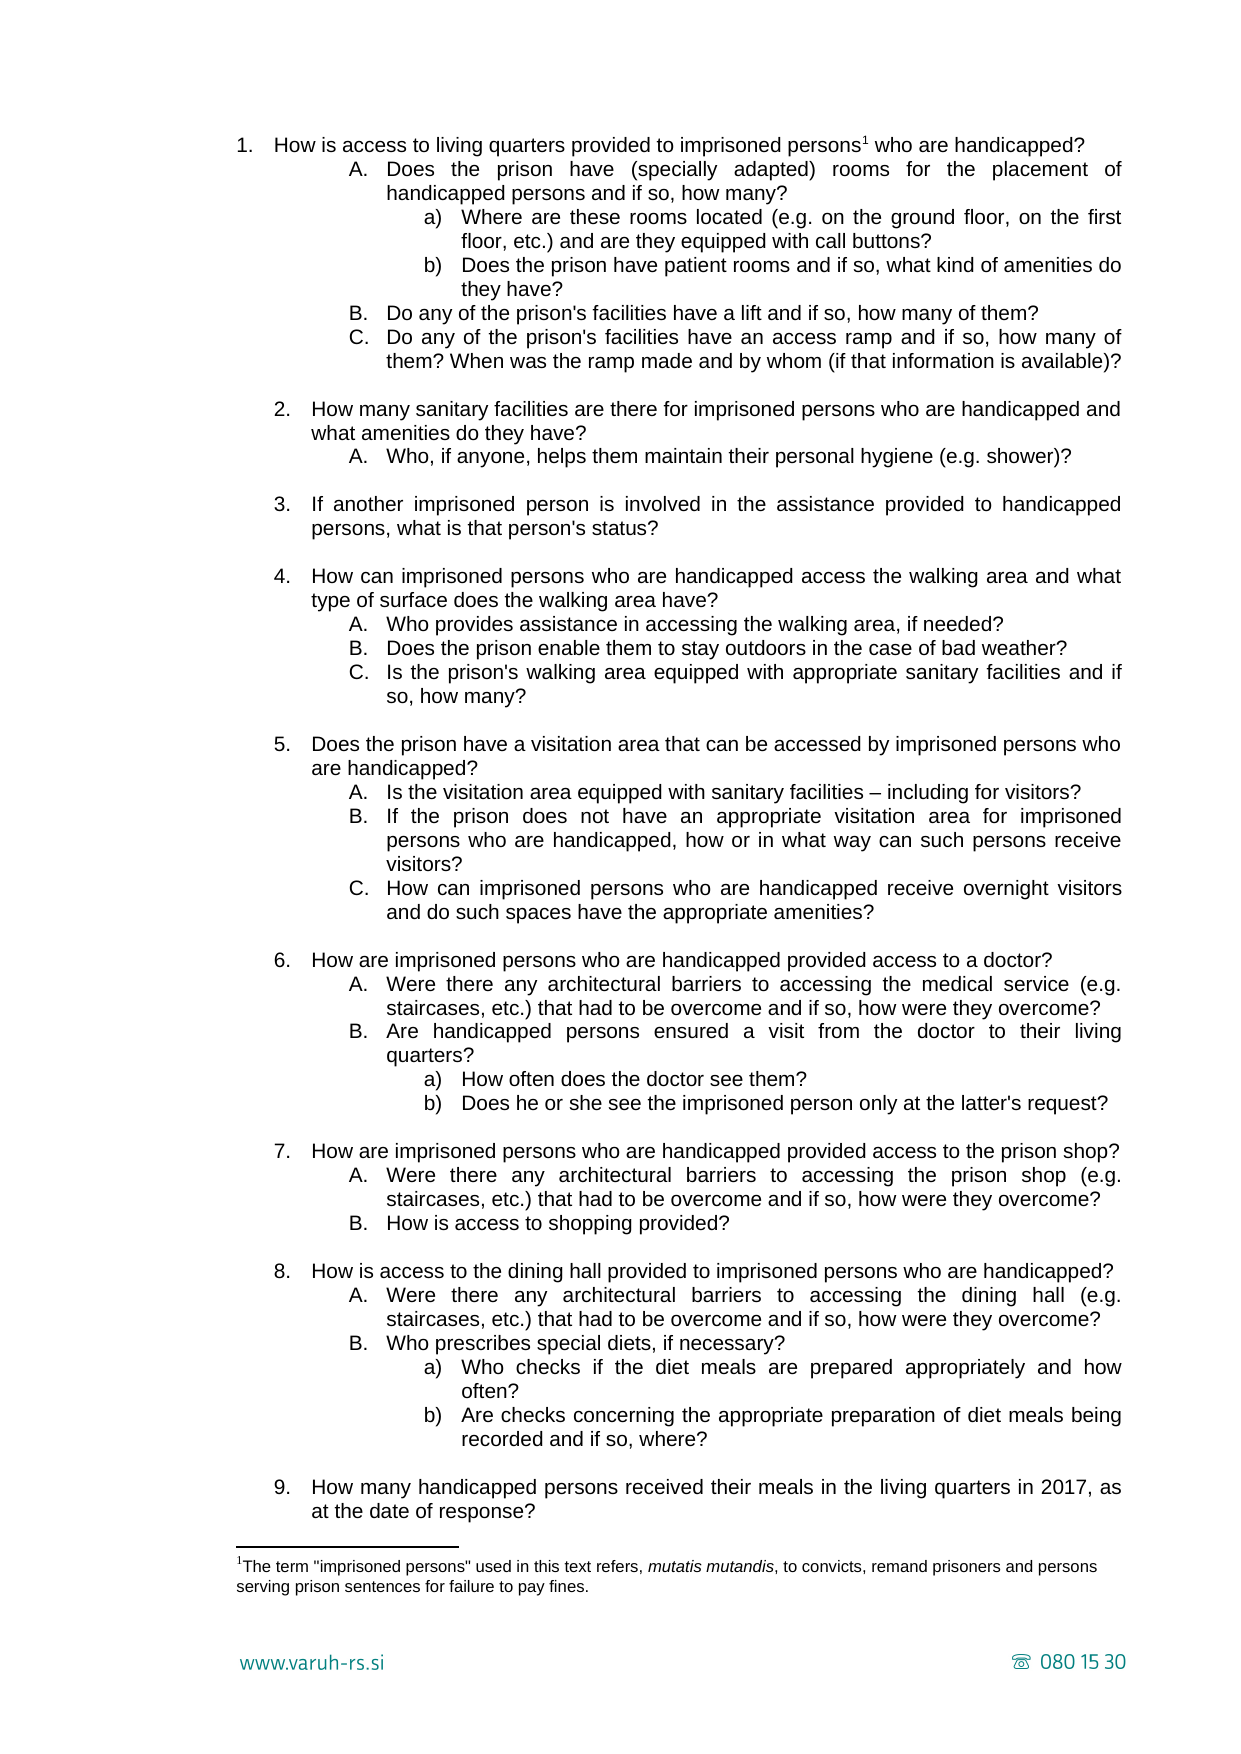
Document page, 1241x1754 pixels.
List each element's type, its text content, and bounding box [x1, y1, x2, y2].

picture [1, 1622, 1241, 1754]
list How often does the doctor see them? [424, 1067, 1123, 1091]
list Do any of the prison's facilities have an access ramp and if so, how many of them? When was the ramp made and by whom (if that information is available)? [349, 324, 1123, 372]
list How can imprisoned persons who are handicapped access the walking area and what type of surface does the walking area have? [274, 564, 1123, 612]
list Are handicapped persons ensured a visit from the doctor to their living quarters? [349, 1019, 1123, 1067]
list Who, if anyone, helps them maintain their personal hygiene (e.g. shower)? [349, 444, 1123, 468]
list Who prescribes special diets, if necessary? [349, 1331, 1123, 1355]
list How is access to the dining hall provided to imprisoned persons who are handicapped? [274, 1259, 1123, 1283]
list How many sanitary facilities are there for imprisoned persons who are handicapped and what amenities do they have? [274, 396, 1123, 444]
list Does he or she see the imprisoned person only at the latter's request? [424, 1091, 1123, 1115]
list Where are these rooms located (e.g. on the ground floor, on the first floor, etc.) and are they equipped with call buttons? [424, 205, 1123, 253]
list If another imprisoned person is involved in the assistance provided to handicapped persons, what is that person's status? [274, 492, 1123, 540]
list Does the prison enable them to stay outdoors in the case of bad weather? [349, 636, 1123, 660]
list How is access to living quarters provided to imprisoned persons who are handicapped? [236, 133, 1123, 157]
list Were there any architectural barriers to accessing the dining hall (e.g. staircases, etc.) that had to be overcome and if so, how were they overcome? [349, 1283, 1123, 1331]
list Who checks if the diet meals are prepared appropriately and how often? [424, 1355, 1123, 1403]
list Do any of the prison's facilities have a lift and if so, how many of them? [349, 301, 1123, 324]
list Were there any architectural barriers to accessing the prison shop (e.g. staircases, etc.) that had to be overcome and if so, how were they overcome? [349, 1163, 1123, 1211]
list Does the prison have (specially adapted) rooms for the placement of handicapped persons and if so, how many? [349, 157, 1123, 205]
list How are imprisoned persons who are handicapped provided access to the prison shop? [274, 1139, 1123, 1163]
list If the prison does not have an appropriate visitation area for imprisoned persons who are handicapped, how or in what way can such persons receive visitors? [349, 804, 1123, 876]
list Who provides assistance in accessing the walking area, if needed? [349, 612, 1123, 636]
list How can imprisoned persons who are handicapped receive overnight visitors and do such spaces have the appropriate amenities? [349, 876, 1123, 923]
list How many handicapped persons received their meals in the living quarters in 2017, as at the date of response? [274, 1474, 1123, 1522]
list Does the prison have a visitation area that can be accessed by imprisoned persons who are handicapped? [274, 732, 1123, 780]
list How is access to shopping provided? [349, 1211, 1123, 1235]
list Does the prison have patient rooms and if so, what kind of amenities do they have? [424, 253, 1123, 301]
list Is the prison's walking area equipped with appropriate sanitary facilities and if so, how many? [349, 660, 1123, 708]
list Are checks concerning the appropriate preparation of diet meals being recorded and if so, where? [424, 1403, 1123, 1451]
list Were there any architectural barriers to accessing the medical service (e.g. staircases, etc.) that had to be overcome and if so, how were they overcome? [349, 971, 1123, 1019]
list How are imprisoned persons who are handicapped provided access to a doctor? [274, 947, 1123, 971]
list Is the visitation area equipped with sanitary facilities – including for visitors? [349, 780, 1123, 804]
